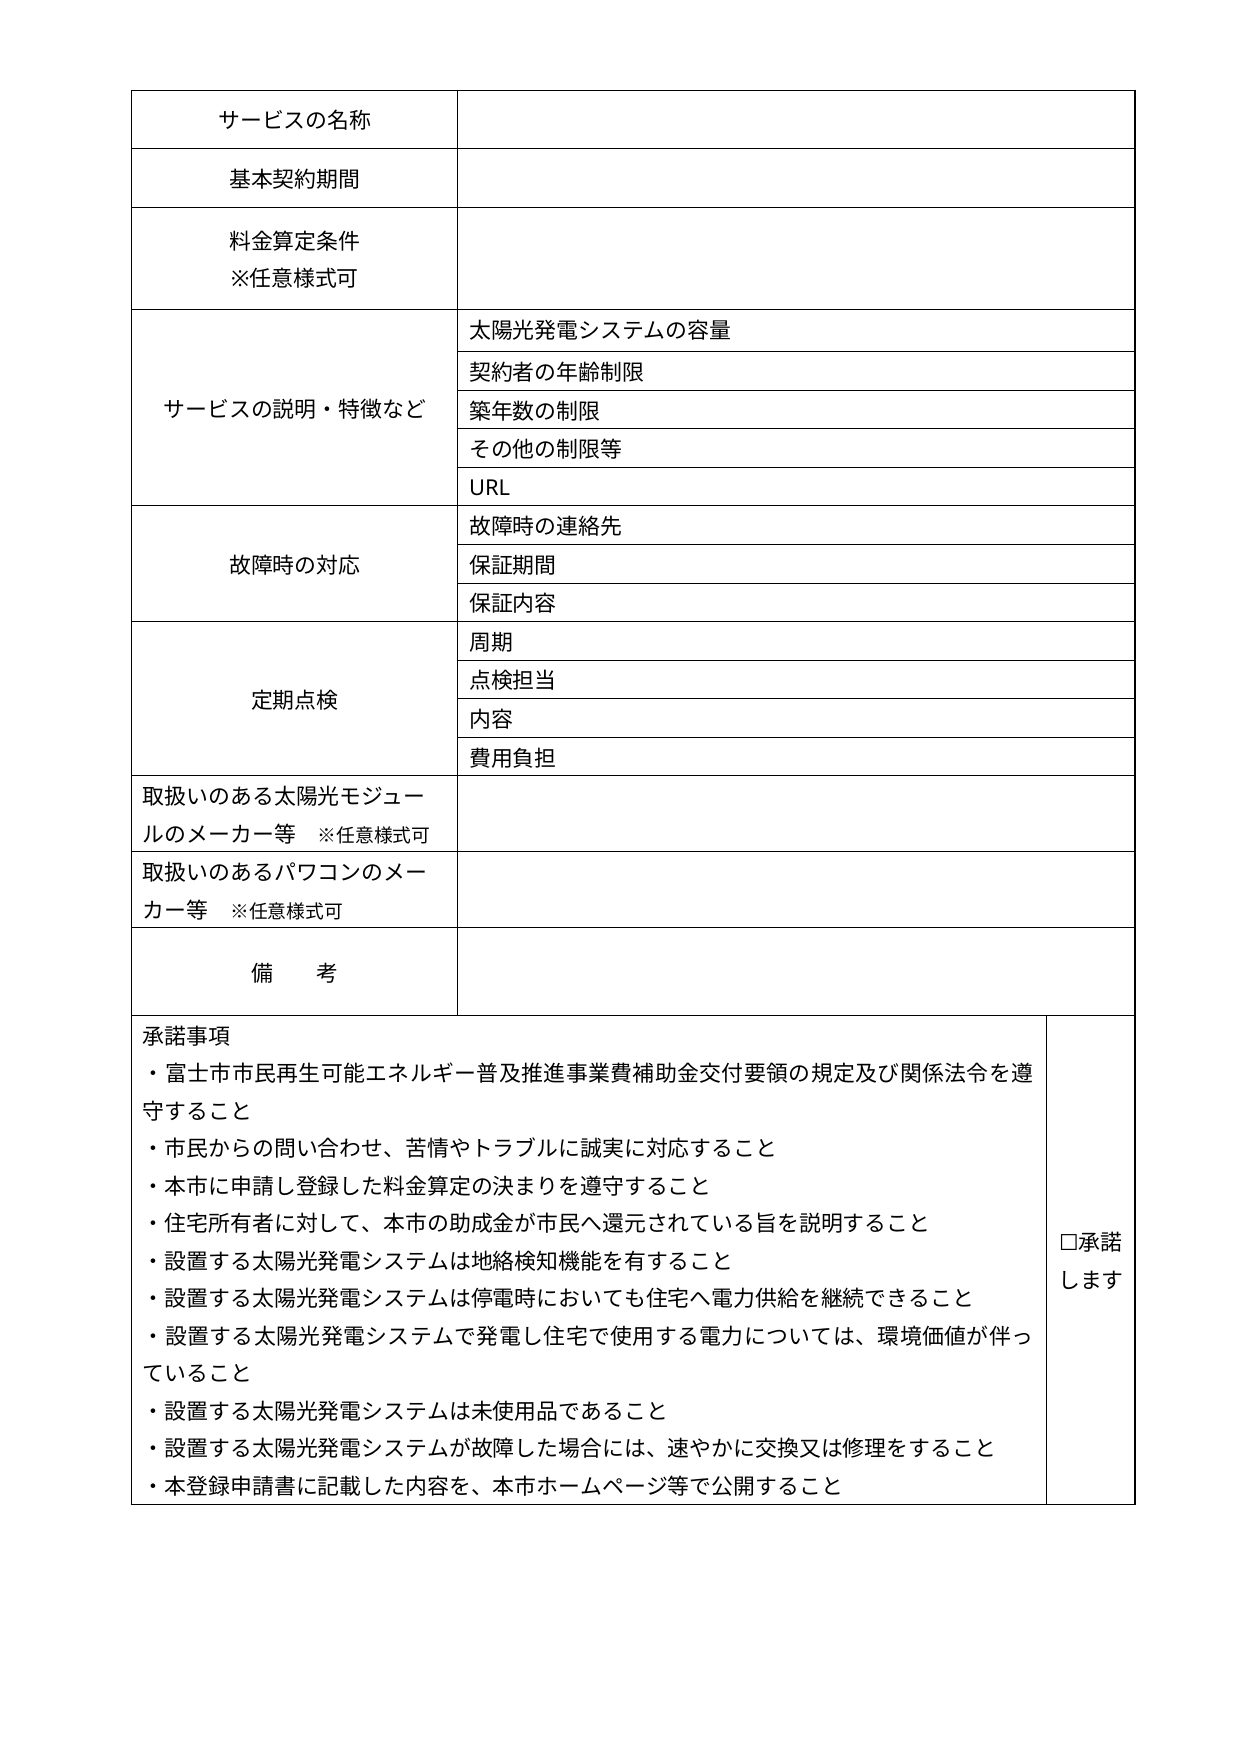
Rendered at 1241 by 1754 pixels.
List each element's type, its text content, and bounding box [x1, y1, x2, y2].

table_cell 点検担当 [458, 661, 1134, 698]
table_cell サービスの名称 [132, 91, 457, 148]
table_cell 費用負担 [458, 738, 1134, 775]
table_cell 故障時の連絡先 [458, 506, 1134, 544]
table_cell 保証期間 [458, 545, 1134, 582]
table_cell 故障時の対応 [132, 506, 457, 621]
table_cell URL [458, 468, 1134, 505]
table_cell 承諾事項 ・富士市市民再生可能エネルギー普及推進事業費補助金交付要領の規定及び関係法令を遵守すること ・市民からの問い合わせ、苦情やトラブルに誠実に対応すること ・本市に申請し登録した料金算定の決まりを遵守すること ・住宅所有者に対して、本市の助成金が市民へ還元されている旨を説明すること ・設置する太陽光発電システムは地絡検知機能を有すること ・設置する太陽光発電システムは停電時においても住宅へ電力供給を継続できること ・設置する太陽光発電システムで発電し住宅で使用する電力については、環境価値が伴っていること ・設置する太陽光発電システムは未使用品であること ・設置する太陽光発電システムが故障した場合には、速やかに交換又は修理をすること ・本登録申請書に記載した内容を、本市ホームページ等で公開すること [132, 1016, 1046, 1503]
table_cell [458, 776, 1134, 851]
table_cell 取扱いのあるパワコンのメーカー等 ※任意様式可 [132, 852, 457, 927]
table_cell 太陽光発電システムの容量 [458, 310, 1134, 351]
table_cell 承諾します [1047, 1016, 1134, 1503]
table_cell [458, 91, 1134, 148]
table_cell 保証内容 [458, 584, 1134, 621]
table_cell 基本契約期間 [132, 149, 457, 207]
table_cell [458, 149, 1134, 207]
table_cell 内容 [458, 699, 1134, 737]
table_cell 備 考 [132, 928, 457, 1015]
table_cell 料金算定条件 ※任意様式可 [132, 208, 457, 309]
table_cell 周期 [458, 622, 1134, 659]
table_cell サービスの説明・特徴など [132, 310, 457, 505]
table_cell [458, 928, 1134, 1015]
table_cell 定期点検 [132, 622, 457, 775]
table_cell 契約者の年齢制限 [458, 352, 1134, 390]
table_cell [458, 852, 1134, 927]
table_cell その他の制限等 [458, 429, 1134, 467]
table_cell 築年数の制限 [458, 391, 1134, 428]
table_cell 取扱いのある太陽光モジュールのメーカー等 ※任意様式可 [132, 776, 457, 851]
table_cell [458, 208, 1134, 309]
